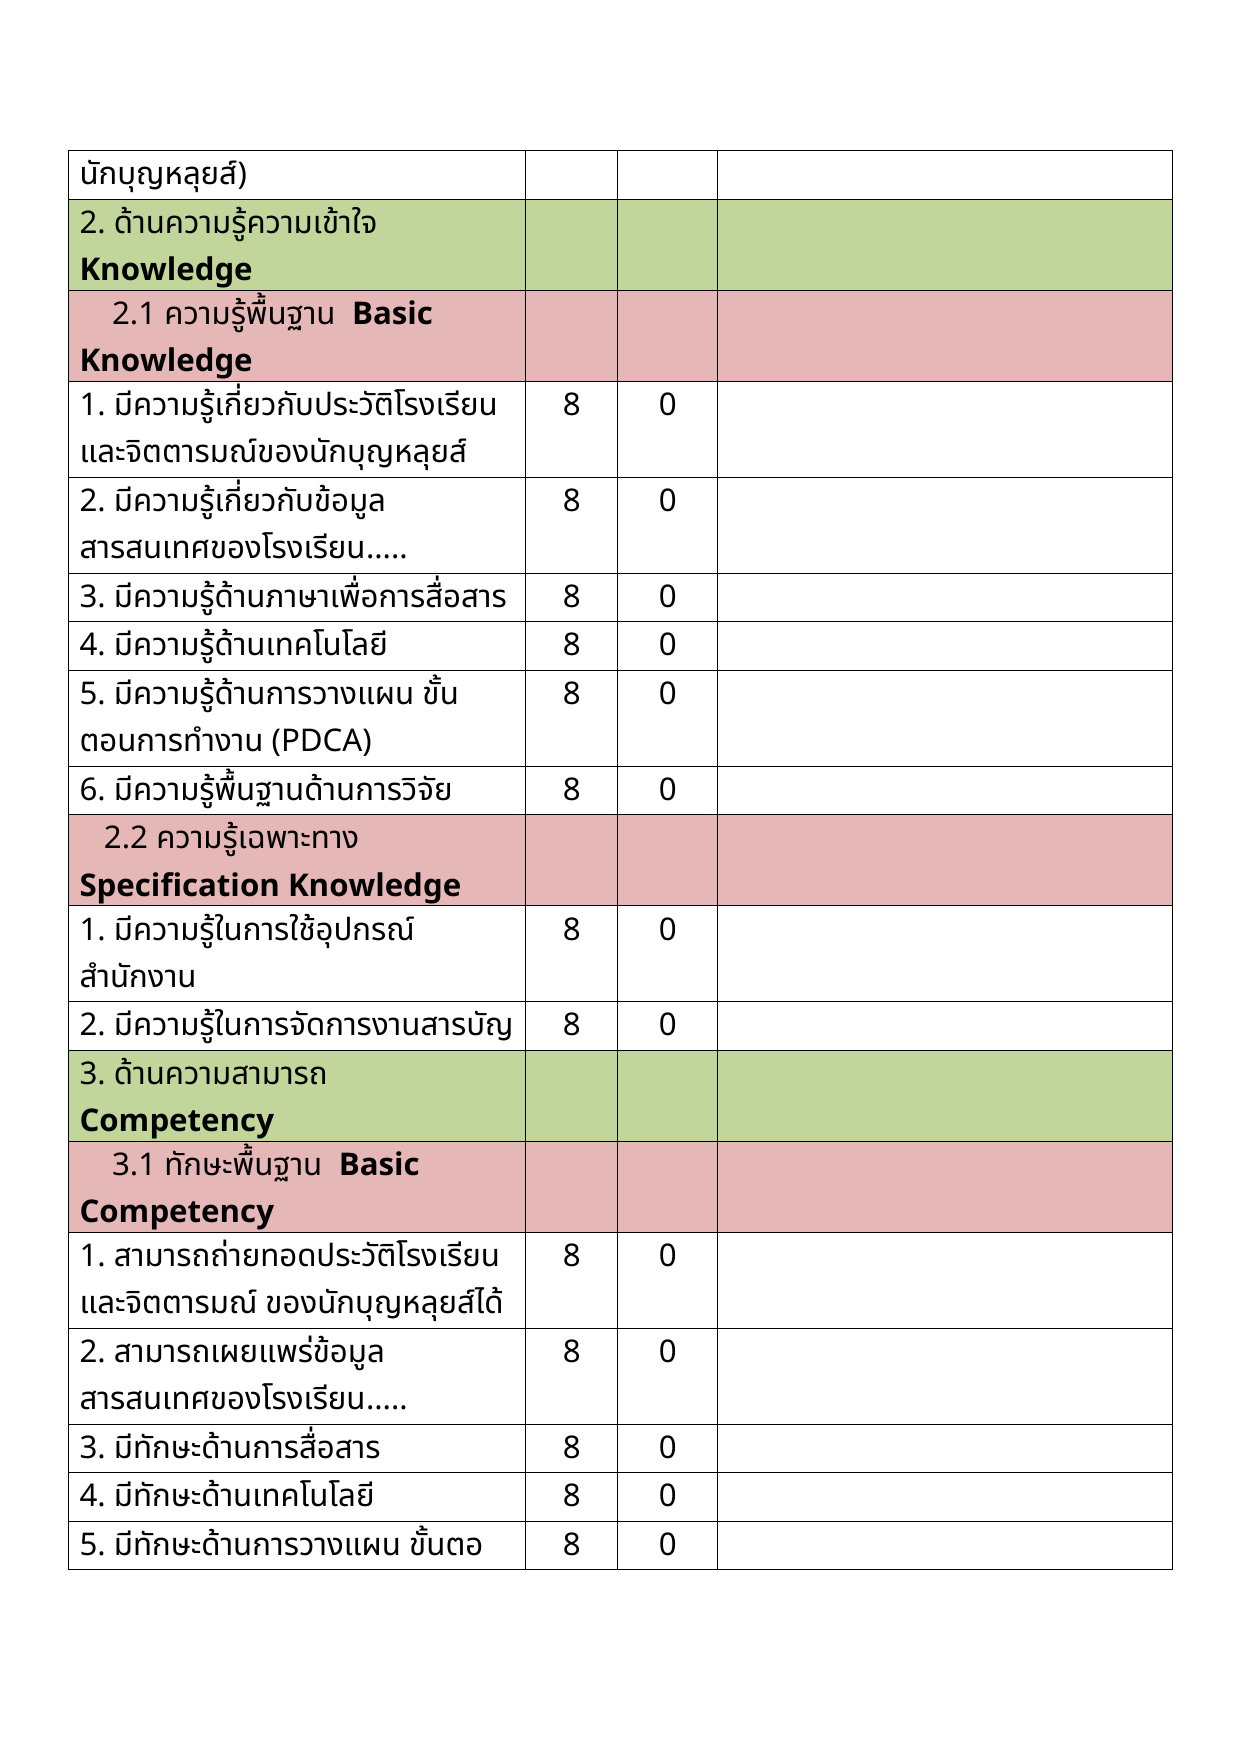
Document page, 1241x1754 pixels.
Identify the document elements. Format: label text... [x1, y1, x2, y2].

table_cell 1. มีความรู้เกี่ยวกับประวัติโรงเรียนและจิตตารมณ์ของนักบุญหลุยส์ [69, 382, 525, 477]
table_cell 2.2 ความรู้เฉพาะทาง Specification Knowledge [69, 815, 525, 905]
table_cell 2. มีความรู้ในการจัดการงานสารบัญ [69, 1002, 525, 1050]
table_cell [718, 815, 1172, 905]
table_cell [526, 1051, 617, 1141]
table_cell [718, 1142, 1172, 1232]
table_cell 8 [526, 1233, 617, 1328]
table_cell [69, 151, 525, 198]
table_cell 0 [618, 382, 717, 477]
table_cell 0 [618, 1522, 717, 1569]
table_cell [718, 478, 1172, 573]
table_cell [526, 200, 617, 290]
table_cell 2.1 ความรู้พื้นฐาน Basic Knowledge [69, 291, 525, 381]
table_cell [718, 1233, 1172, 1328]
table_cell 8 [526, 906, 617, 1001]
table_cell 0 [618, 151, 717, 198]
table_cell 8 [526, 382, 617, 477]
table_cell 0 [618, 767, 717, 814]
table_cell [618, 1142, 717, 1232]
table_cell 8 [526, 1473, 617, 1521]
table_cell 0 [618, 622, 717, 670]
table_cell [718, 1002, 1172, 1050]
table_cell 3. ด้านความสามารถ Competency [69, 1051, 525, 1141]
table_cell 5. มีความรู้ด้านการวางแผน ขั้นตอนการทำงาน (PDCA) [69, 671, 525, 766]
table_cell [618, 1051, 717, 1141]
table_cell 2. มีความรู้เกี่ยวกับข้อมูลสารสนเทศของโรงเรียน..... [69, 478, 525, 573]
table_cell 8 [526, 1522, 617, 1569]
table_cell 0 [618, 1473, 717, 1521]
table_cell 0 [618, 1329, 717, 1424]
table_cell [718, 574, 1172, 621]
table_cell 8 [526, 574, 617, 621]
table_cell 4. มีทักษะด้านเทคโนโลยี [69, 1473, 525, 1521]
table_cell [718, 382, 1172, 477]
table_cell [718, 291, 1172, 381]
table_cell [718, 767, 1172, 814]
table_cell [718, 1425, 1172, 1472]
table_cell [718, 906, 1172, 1001]
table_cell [69, 1522, 525, 1569]
table_cell [618, 815, 717, 905]
table_cell 8 [526, 1329, 617, 1424]
table_cell 3.1 ทักษะพื้นฐาน Basic Competency [69, 1142, 525, 1232]
table_cell [526, 815, 617, 905]
table_cell [718, 200, 1172, 290]
table_cell 8 [526, 671, 617, 766]
table_cell 1. มีความรู้ในการใช้อุปกรณ์สำนักงาน [69, 906, 525, 1001]
table_cell 1. สามารถถ่ายทอดประวัติโรงเรียนและจิตตารมณ์ ของนักบุญหลุยส์ได้ [69, 1233, 525, 1328]
table_cell 8 [526, 478, 617, 573]
table_cell 0 [618, 906, 717, 1001]
table_cell [526, 291, 617, 381]
table_cell [718, 151, 1172, 198]
table_cell 0 [618, 478, 717, 573]
table_cell 8 [526, 1425, 617, 1472]
table_cell 0 [618, 1233, 717, 1328]
table_cell 6. มีความรู้พื้นฐานด้านการวิจัย [69, 767, 525, 814]
table_cell 2. สามารถเผยแพร่ข้อมูลสารสนเทศของโรงเรียน..... [69, 1329, 525, 1424]
table_cell [618, 200, 717, 290]
table_cell [718, 1051, 1172, 1141]
table_cell [718, 1329, 1172, 1424]
table_cell 0 [618, 671, 717, 766]
table_cell 8 [526, 622, 617, 670]
table_cell 0 [618, 1425, 717, 1472]
table_cell 3. มีทักษะด้านการสื่อสาร [69, 1425, 525, 1472]
table_cell 3. มีความรู้ด้านภาษาเพื่อการสื่อสาร [69, 574, 525, 621]
table_cell 8 [526, 151, 617, 198]
table_cell 0 [618, 1002, 717, 1050]
table_cell [718, 622, 1172, 670]
table_cell [718, 1522, 1172, 1569]
table_cell [526, 1142, 617, 1232]
table_cell 8 [526, 1002, 617, 1050]
table_cell 8 [526, 767, 617, 814]
table_cell [618, 291, 717, 381]
table_cell [718, 671, 1172, 766]
table_cell 0 [618, 574, 717, 621]
table_cell 2. ด้านความรู้ความเข้าใจ Knowledge [69, 200, 525, 290]
table_cell 4. มีความรู้ด้านเทคโนโลยี [69, 622, 525, 670]
table_cell [718, 1473, 1172, 1521]
